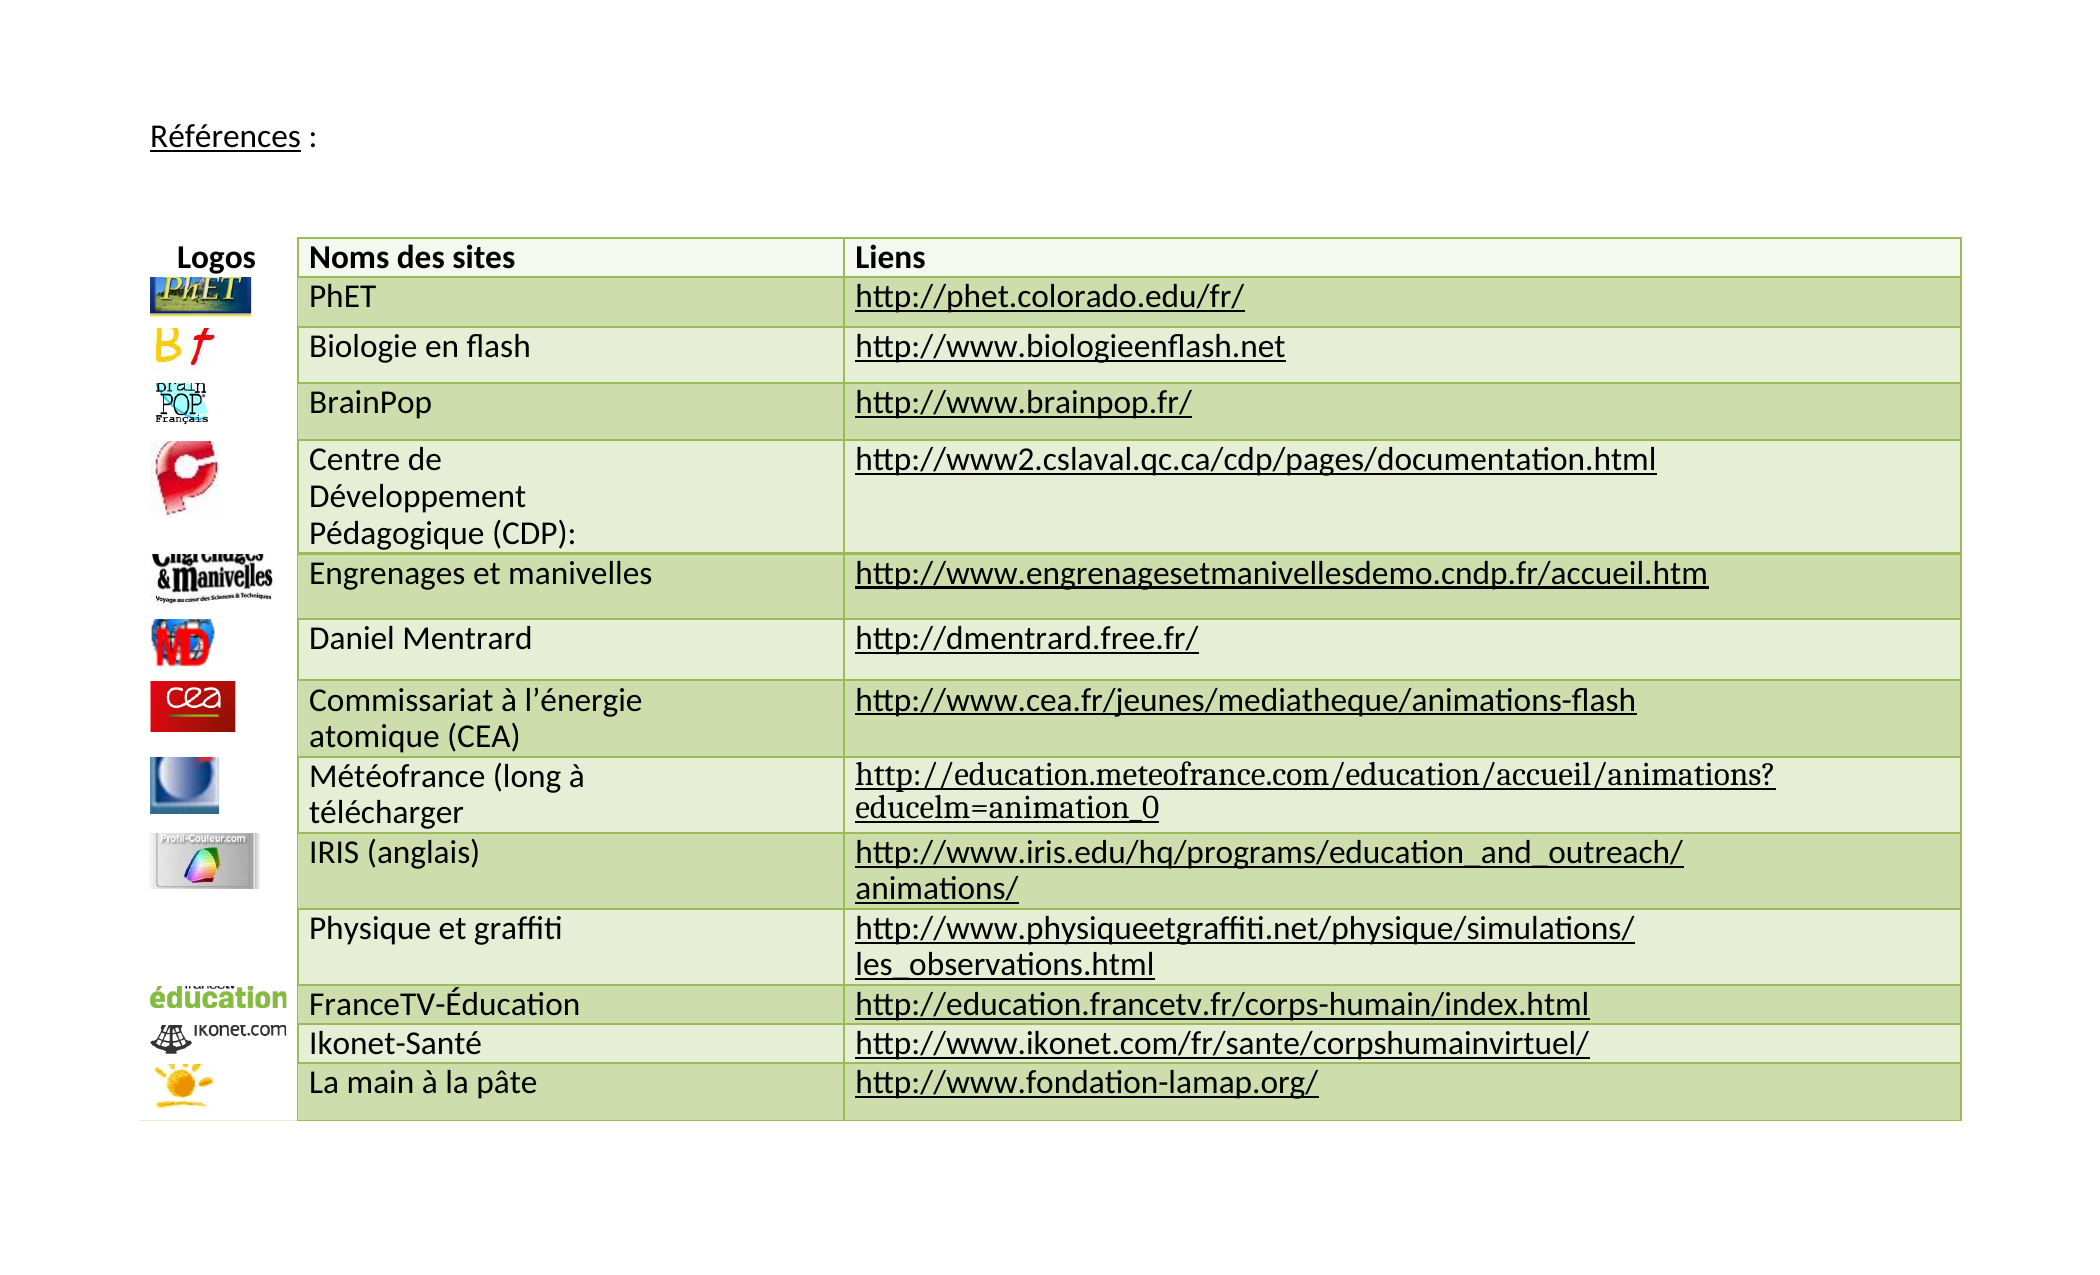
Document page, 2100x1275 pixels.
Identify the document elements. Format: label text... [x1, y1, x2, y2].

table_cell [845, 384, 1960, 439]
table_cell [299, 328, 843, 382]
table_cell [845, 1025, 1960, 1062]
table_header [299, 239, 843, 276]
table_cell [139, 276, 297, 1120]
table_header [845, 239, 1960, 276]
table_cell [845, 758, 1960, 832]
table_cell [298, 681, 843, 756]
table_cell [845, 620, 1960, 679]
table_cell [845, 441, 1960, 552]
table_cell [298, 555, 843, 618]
picture [150, 328, 222, 371]
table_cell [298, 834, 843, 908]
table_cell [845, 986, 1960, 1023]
picture [150, 757, 219, 814]
picture [150, 1025, 287, 1054]
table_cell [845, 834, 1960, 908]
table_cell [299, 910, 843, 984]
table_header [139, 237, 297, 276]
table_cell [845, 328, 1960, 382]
picture [150, 681, 236, 732]
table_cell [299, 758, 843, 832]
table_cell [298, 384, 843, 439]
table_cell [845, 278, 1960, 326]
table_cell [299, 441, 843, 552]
picture [150, 619, 218, 668]
picture [150, 441, 219, 518]
text Références : [150, 118, 1779, 155]
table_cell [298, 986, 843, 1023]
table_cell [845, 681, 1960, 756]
picture [150, 986, 287, 1008]
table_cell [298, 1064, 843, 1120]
picture [150, 277, 252, 317]
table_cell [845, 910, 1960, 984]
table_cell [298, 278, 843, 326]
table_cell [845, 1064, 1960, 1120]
picture [150, 554, 276, 605]
picture [150, 383, 212, 428]
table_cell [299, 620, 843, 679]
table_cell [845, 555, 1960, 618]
picture [150, 1064, 216, 1109]
picture [150, 833, 260, 889]
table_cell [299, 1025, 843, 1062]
